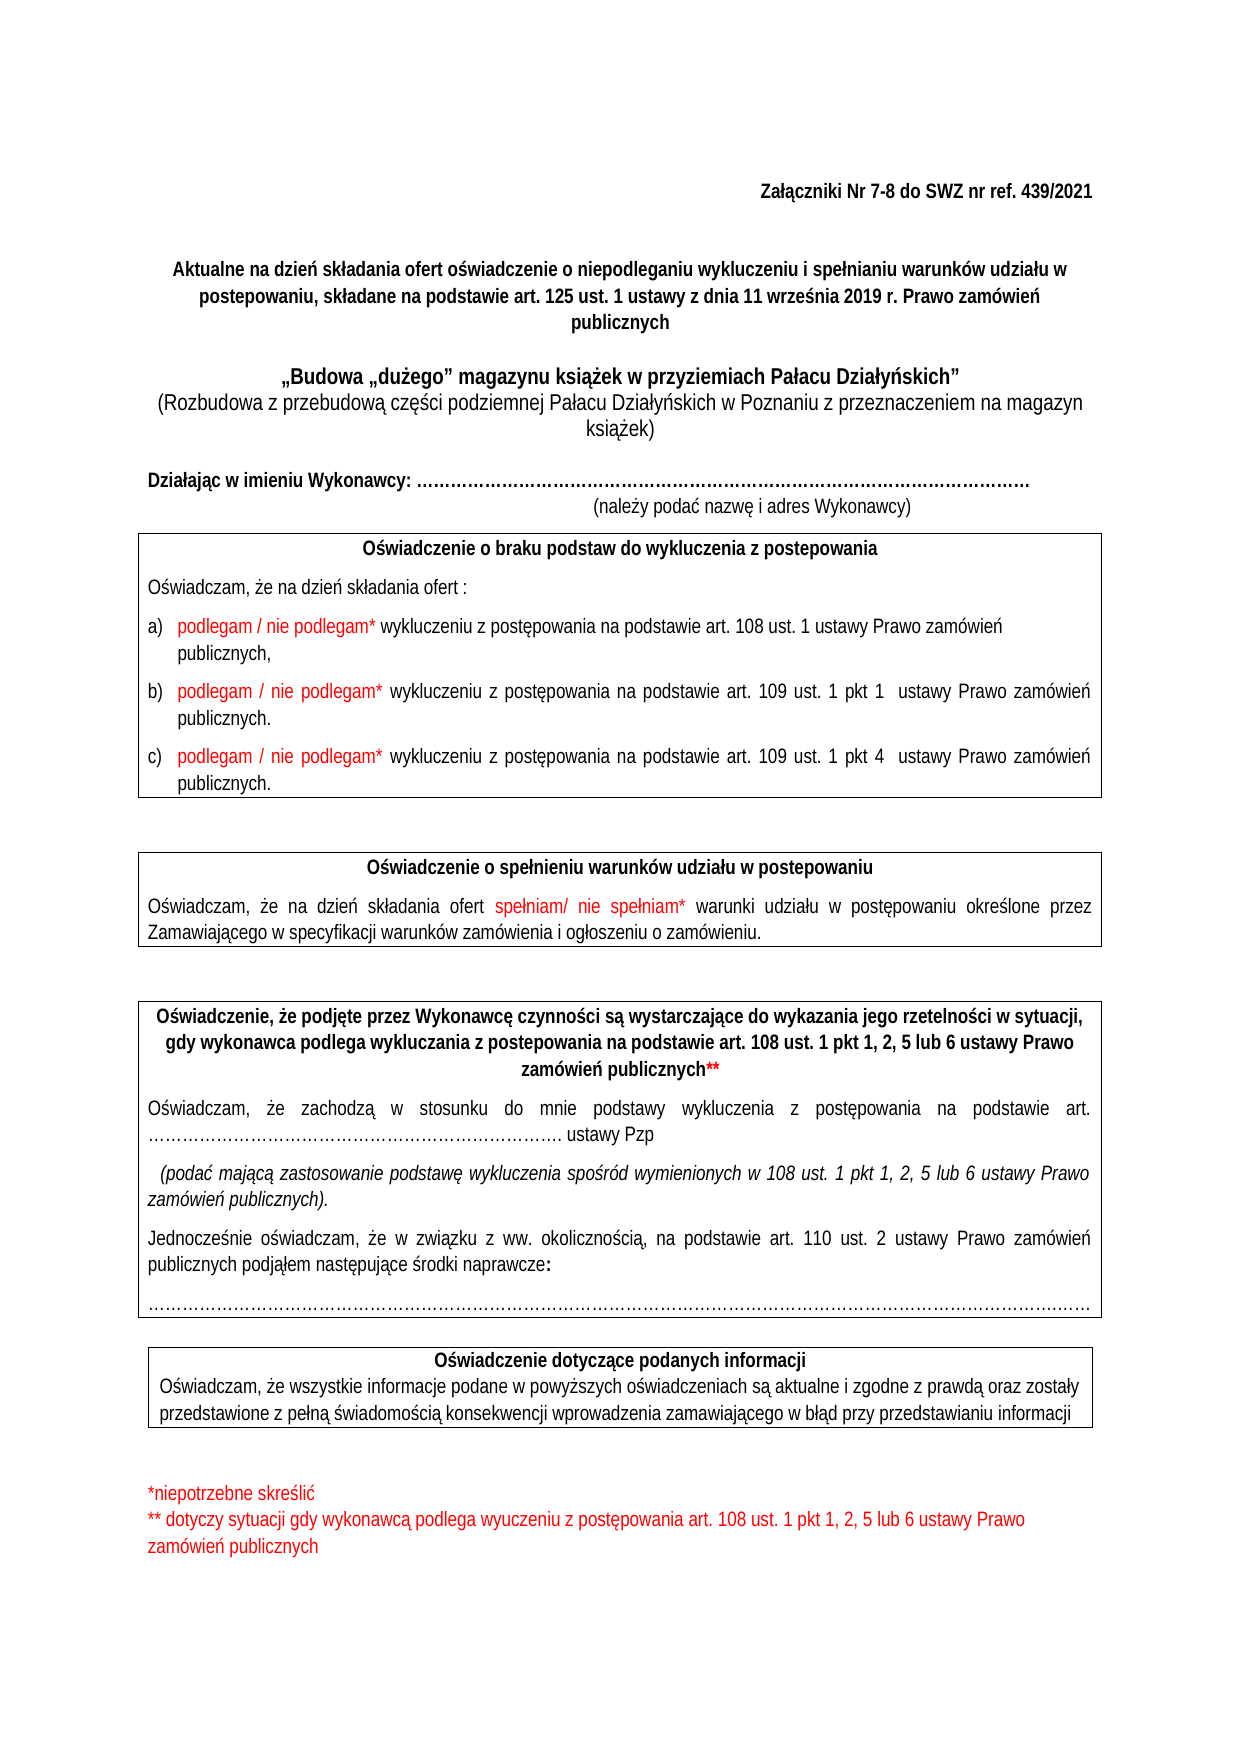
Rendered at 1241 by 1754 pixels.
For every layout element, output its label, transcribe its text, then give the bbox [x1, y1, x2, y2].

text Oświadczenie o spełnieniu warunków udziału w postepowaniu [139, 853, 1101, 879]
text Oświadczenie o braku podstaw do wykluczenia z postepowania [139, 534, 1101, 560]
text *niepotrzebne skreślić [148, 1481, 1093, 1505]
text Działając w imieniu Wykonawcy: ……………………………………………………………………………………………… [148, 468, 1093, 492]
table_header Oświadczenie dotyczące podanych informacji Oświadczam, że wszystkie informacje podane w powyższych oświadczeniach są aktualne i zgodne z prawdą oraz zostały przedstawione z pełną świadomością konsekwencji wprowadzenia zamawiającego w błąd przy przedstawianiu informacji [149, 1348, 1092, 1427]
text b) podlegam / nie podlegam* wykluczeniu z postępowania na podstawie art. 109 ust. 1 pkt 1 ustawy Prawo zamówień publicznych. [139, 676, 1101, 729]
text Załączniki Nr 7-8 do SWZ nr ref. 439/2021 [148, 179, 1093, 203]
text (Rozbudowa z przebudową części podziemnej Pałacu Działyńskich w Poznaniu z przeznaczeniem na magazyn książek) [148, 389, 1093, 442]
text Oświadczam, że zachodzą w stosunku do mnie podstawy wykluczenia z postępowania na podstawie art. ………………………………………………………………. ustawy Pzp [139, 1092, 1101, 1146]
text …………………………………………………………………………………………………………………………………………….…… [139, 1288, 1101, 1317]
text (podać mającą zastosowanie podstawę wykluczenia spośród wymienionych w 108 ust. 1 pkt 1, 2, 5 lub 6 ustawy Prawo zamówień publicznych). [139, 1158, 1101, 1211]
text Aktualne na dzień składania ofert oświadczenie o niepodleganiu wykluczeniu i spełnianiu warunków udziału w postepowaniu, składane na podstawie art. 125 ust. 1 ustawy z dnia 11 września 2019 r. Prawo zamówień publicznych [148, 257, 1093, 334]
text Oświadczam, że na dzień składania ofert spełniam/ nie spełniam* warunki udziału w postępowaniu określone przez Zamawiającego w specyfikacji warunków zamówienia i ogłoszeniu o zamówieniu. [139, 891, 1101, 946]
text ** dotyczy sytuacji gdy wykonawcą podlega wyuczeniu z postępowania art. 108 ust. 1 pkt 1, 2, 5 lub 6 ustawy Prawo zamówień publicznych [148, 1507, 1093, 1558]
text c) podlegam / nie podlegam* wykluczeniu z postępowania na podstawie art. 109 ust. 1 pkt 4 ustawy Prawo zamówień publicznych. [139, 741, 1101, 797]
text Oświadczam, że na dzień składania ofert : [139, 572, 1101, 599]
text (należy podać nazwę i adres Wykonawcy) [148, 494, 1093, 518]
text a) podlegam / nie podlegam* wykluczeniu z postępowania na podstawie art. 108 ust. 1 ustawy Prawo zamówień publicznych, [139, 611, 1101, 664]
text Oświadczenie, że podjęte przez Wykonawcę czynności są wystarczające do wykazania jego rzetelności w sytuacji, gdy wykonawca podlega wykluczania z postepowania na podstawie art. 108 ust. 1 pkt 1, 2, 5 lub 6 ustawy Prawo zamówień publicznych** [139, 1002, 1101, 1081]
text Jednocześnie oświadczam, że w związku z ww. okolicznością, na podstawie art. 110 ust. 2 ustawy Prawo zamówień publicznych podjąłem następujące środki naprawcze: [139, 1223, 1101, 1276]
text „Budowa „dużego” magazynu książek w przyziemiach Pałacu Działyńskich” [148, 363, 1093, 389]
